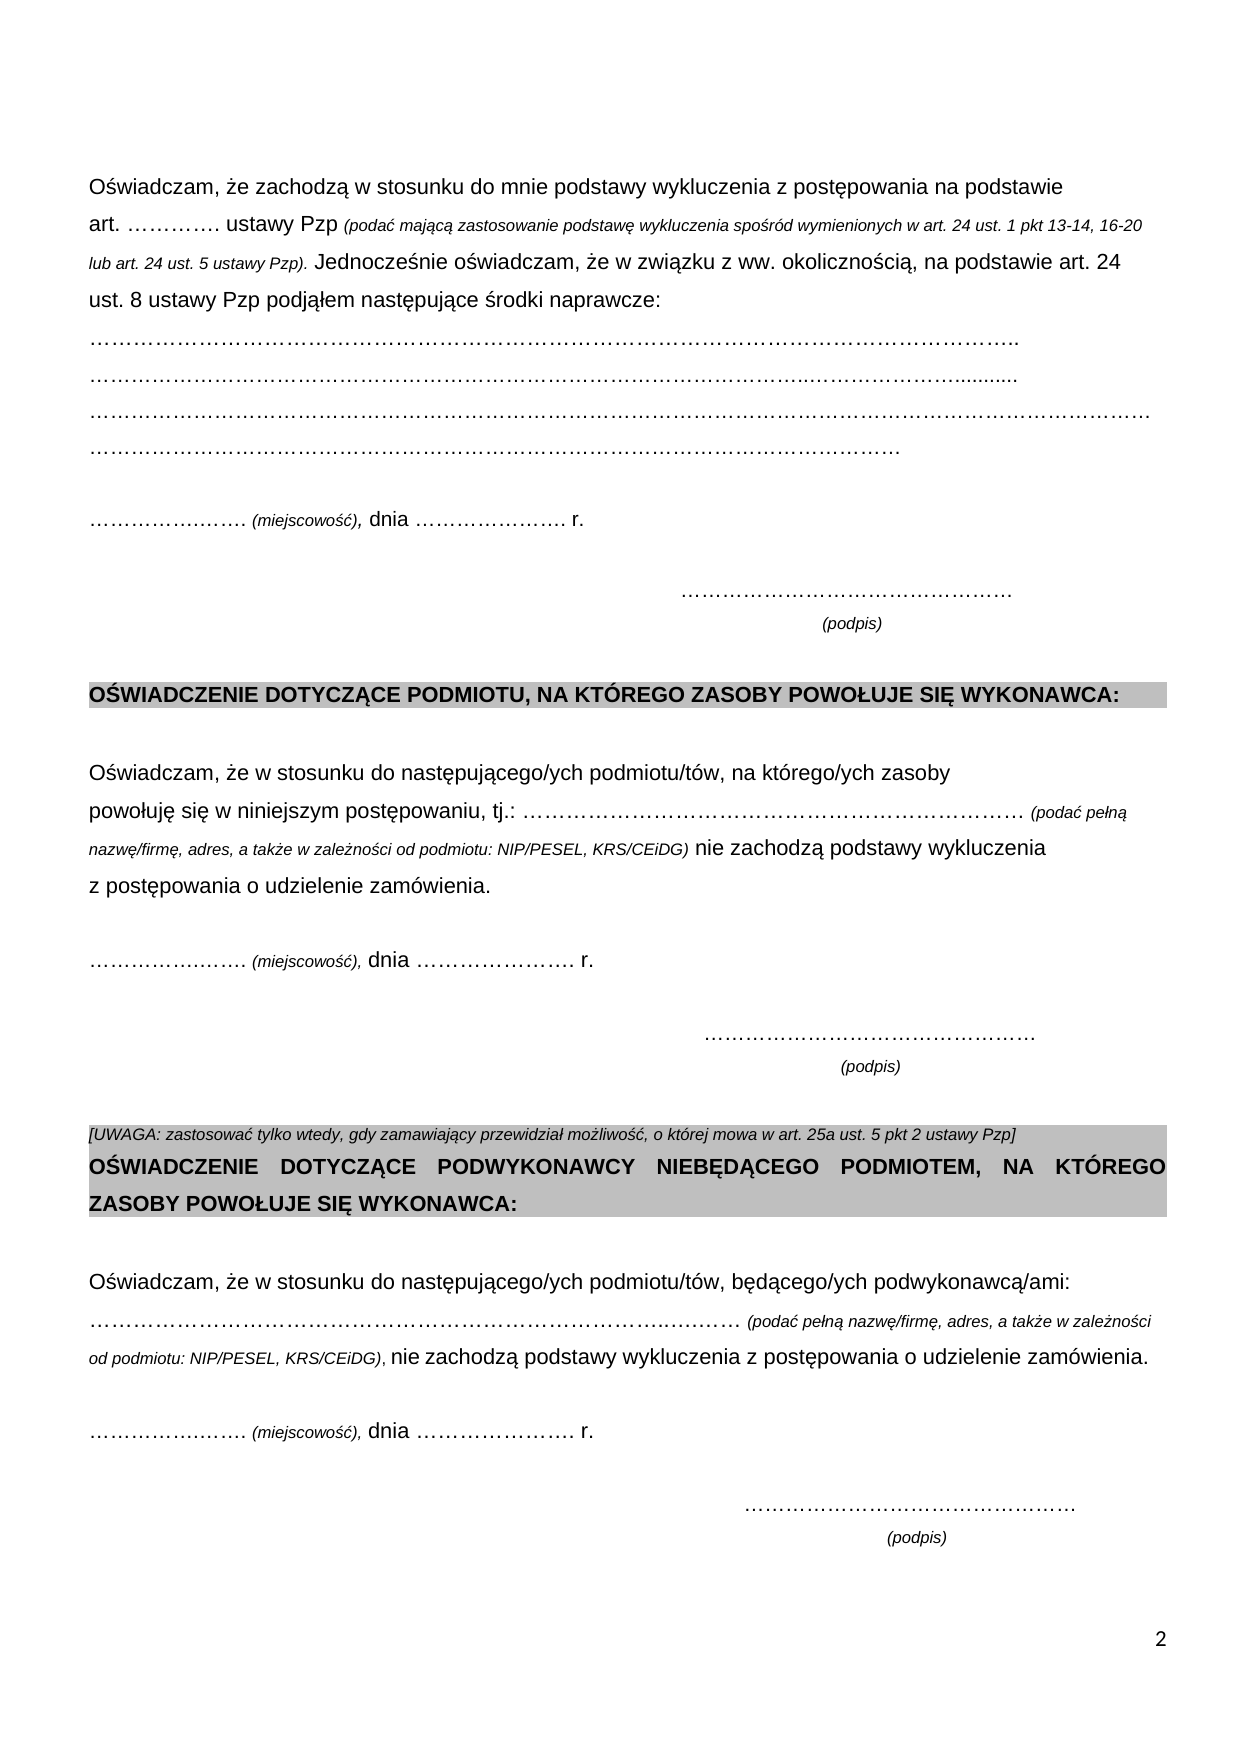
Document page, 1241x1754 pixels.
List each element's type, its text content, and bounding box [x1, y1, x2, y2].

text (podpis) [679, 1528, 1167, 1547]
text (podpis) [679, 614, 1167, 633]
text …………….……. (miejscowość), dnia …………………. r. [89, 1418, 1167, 1443]
text Oświadczam, że zachodzą w stosunku do mnie podstawy wykluczenia z postępowania na podstawie [89, 173, 1167, 199]
text art. …………. ustawy Pzp (podać mającą zastosowanie podstawę wykluczenia spośród wymienionych w art. 24 ust. 1 pkt 13-14, 16-20 lub art. 24 ust. 5 ustawy Pzp). Jednocześnie oświadczam, że w związku z ww. okolicznością, na podstawie art. 24 [89, 211, 1167, 274]
text …………………………………………………………………………………………..…………………...........……………………………………………………………………………………………………………………………………………………………………………………………………………………………………………… [89, 363, 1167, 458]
text [UWAGA: zastosować tylko wtedy, gdy zamawiający przewidział możliwość, o której mowa w art. 25a ust. 5 pkt 2 ustawy Pzp] [89, 1125, 1167, 1144]
text …………….……. (miejscowość), dnia …………………. r. [89, 506, 1167, 530]
text Oświadczam, że w stosunku do następującego/ych podmiotu/tów, na którego/ych zasoby powołuję się w niniejszym postępowaniu, tj.: …………………………………………………………… (podać pełną nazwę/firmę, adres, a także w zależności od podmiotu: NIP/PESEL, KRS/CEiDG) nie zachodzą podstawy wykluczenia [89, 760, 1167, 861]
text ust. 8 ustawy Pzp podjąłem następujące środki naprawcze: ……………………………………………………………………………………………………………….. [89, 287, 1167, 350]
text (podpis) [679, 1057, 1167, 1076]
text OŚWIADCZENIE DOTYCZĄCE PODMIOTU, NA KTÓREGO ZASOBY POWOŁUJE SIĘ WYKONAWCA: [89, 682, 1167, 708]
text ………………………………………… [89, 578, 1167, 602]
text Oświadczam, że w stosunku do następującego/ych podmiotu/tów, będącego/ych podwykonawcą/ami: ……………………………………………………………………..….…… (podać pełną nazwę/firmę, adres, a także w zależności od podmiotu: NIP/PESEL, KRS/CEiDG), nie zachodzą podstawy wykluczenia z postępowania o udzielenie zamówienia. [89, 1269, 1167, 1369]
text OŚWIADCZENIE DOTYCZĄCE PODWYKONAWCY NIEBĘDĄCEGO PODMIOTEM, NA KTÓREGO ZASOBY POWOŁUJE SIĘ WYKONAWCA: [89, 1153, 1167, 1217]
text z postępowania o udzielenie zamówienia. [89, 873, 1167, 898]
text …………….……. (miejscowość), dnia …………………. r. [89, 947, 1167, 972]
text ………………………………………… [89, 1492, 1167, 1516]
text ………………………………………… [89, 1021, 1167, 1044]
